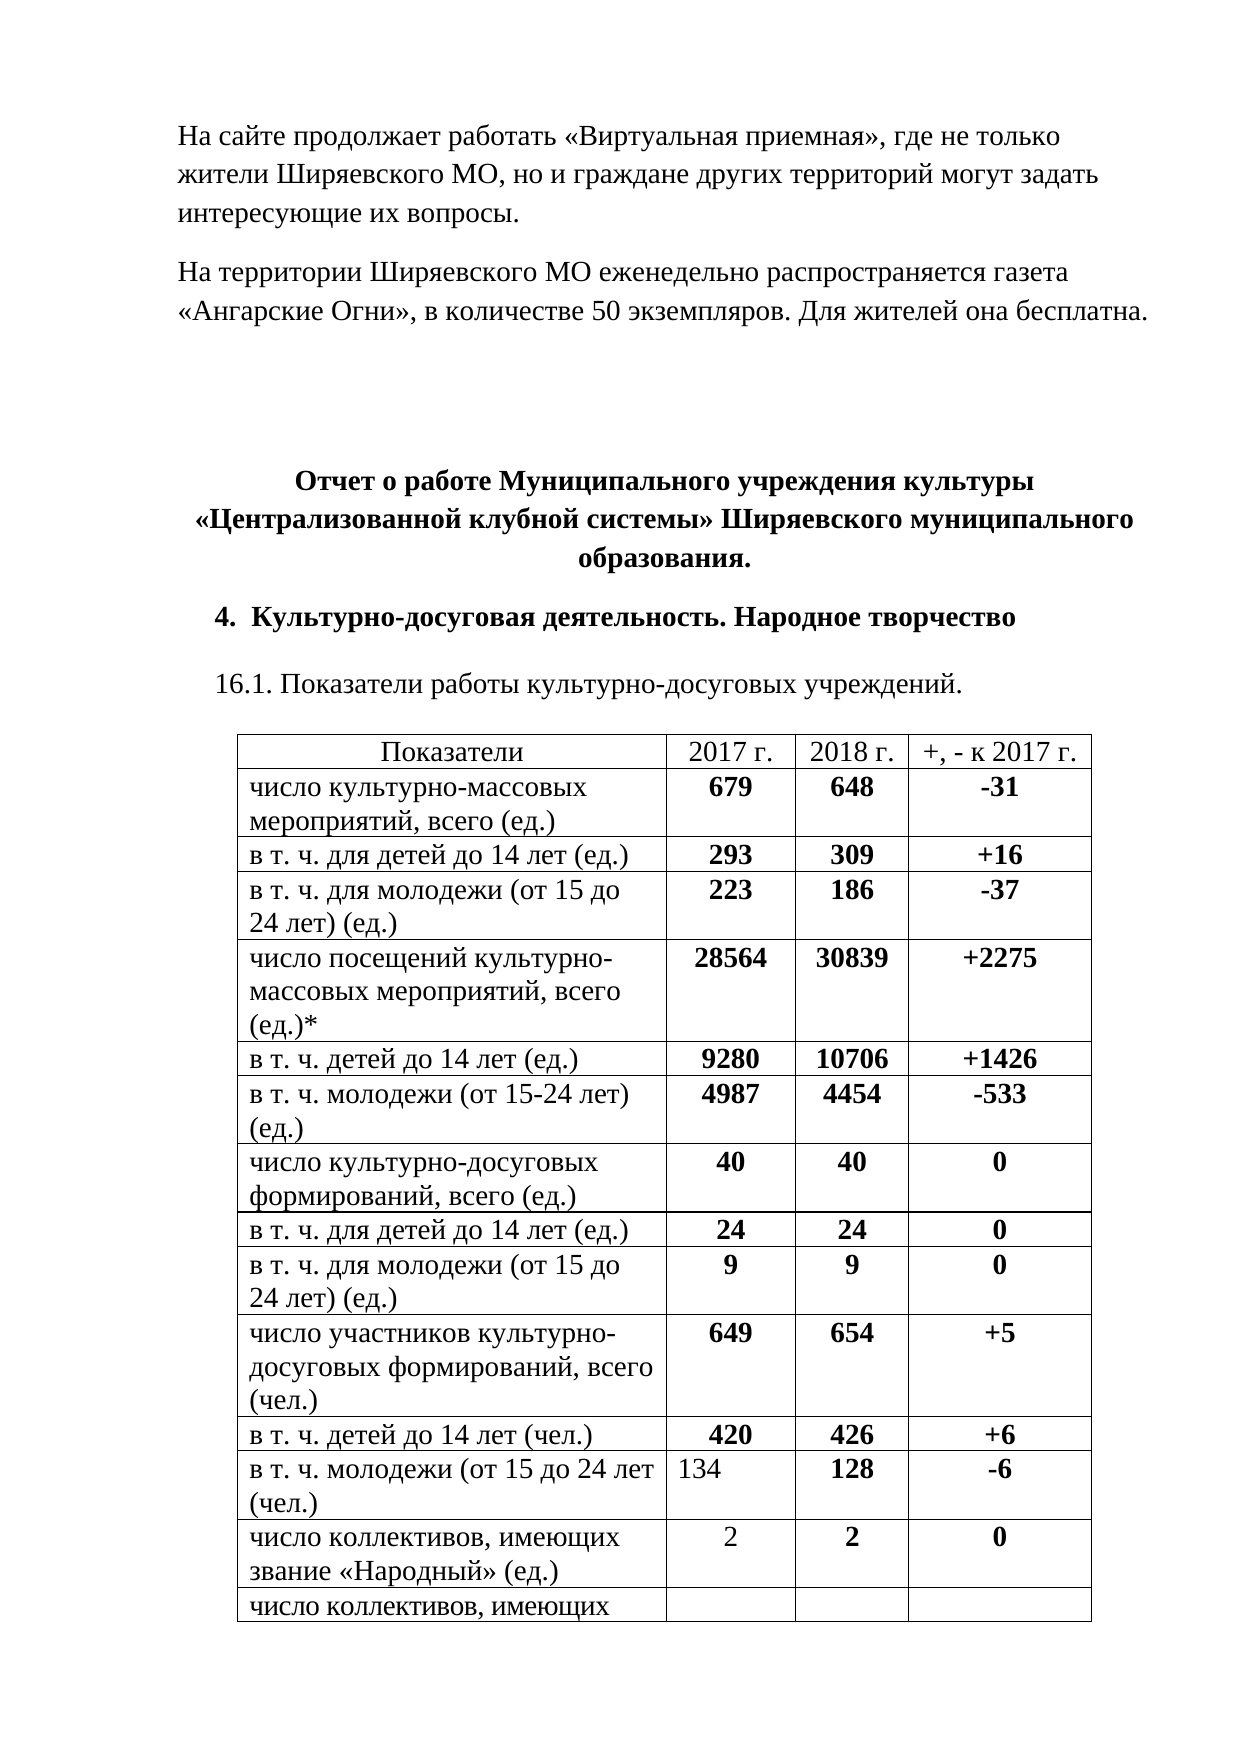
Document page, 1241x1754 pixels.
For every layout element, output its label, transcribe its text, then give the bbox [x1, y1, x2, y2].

table_cell в т. ч. для молодежи (от 15 до 24 лет) (ед.) [238, 872, 666, 939]
table_cell [796, 1588, 908, 1621]
table_cell 24 [796, 1213, 908, 1246]
table_cell в т. ч. детей до 14 лет (ед.) [238, 1042, 666, 1075]
table_cell 0 [909, 1213, 1091, 1246]
table_cell 4987 [667, 1076, 795, 1143]
table_cell -6 [909, 1451, 1091, 1518]
table_cell 4454 [796, 1076, 908, 1143]
table_cell 30839 [796, 940, 908, 1041]
table_header 2017 г. [667, 735, 795, 768]
text На территории Ширяевского МО еженедельно распространяется газета «Ангарские Огни», в количестве 50 экземпляров. Для жителей она бесплатна. [177, 254, 1152, 327]
table_cell 293 [667, 837, 795, 871]
table_cell 420 [667, 1417, 795, 1450]
table_cell в т. ч. молодежи (от 15 до 24 лет (чел.) [238, 1451, 666, 1518]
table_cell 24 [667, 1213, 795, 1246]
table_cell +5 [909, 1315, 1091, 1416]
text На сайте продолжает работать «Виртуальная приемная», где не только жители Ширяевского МО, но и граждане других территорий могут задать интересующие их вопросы. [177, 118, 1152, 229]
table_cell 654 [796, 1315, 908, 1416]
table_cell 186 [796, 872, 908, 939]
table_cell 648 [796, 769, 908, 836]
table_cell [909, 1588, 1091, 1621]
table_cell в т. ч. для детей до 14 лет (ед.) [238, 1213, 666, 1246]
table_header Показатели [238, 735, 666, 768]
table_cell 309 [796, 837, 908, 871]
table_cell 679 [667, 769, 795, 836]
table_cell 223 [667, 872, 795, 939]
table_cell +1426 [909, 1042, 1091, 1075]
table_cell в т. ч. для молодежи (от 15 до 24 лет) (ед.) [238, 1247, 666, 1314]
text 16.1. Показатели работы культурно-досуговых учреждений. [177, 666, 1152, 700]
table_cell -533 [909, 1076, 1091, 1143]
table_cell +16 [909, 837, 1091, 871]
table_cell 40 [796, 1144, 908, 1211]
table_cell 9280 [667, 1042, 795, 1075]
table_header +, - к 2017 г. [909, 735, 1091, 768]
table_cell в т. ч. молодежи (от 15-24 лет) (ед.) [238, 1076, 666, 1143]
table_cell число культурно-досуговых формирований, всего (ед.) [238, 1144, 666, 1211]
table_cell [238, 1588, 666, 1621]
table_cell 28564 [667, 940, 795, 1041]
table_cell [667, 1588, 795, 1621]
table_cell 0 [909, 1144, 1091, 1211]
table_cell 134 [667, 1451, 795, 1518]
text Отчет о работе Муниципального учреждения культуры «Централизованной клубной системы» Ширяевского муниципального образования. [177, 463, 1152, 573]
table_cell в т. ч. для детей до 14 лет (ед.) [238, 837, 666, 871]
table_cell в т. ч. детей до 14 лет (чел.) [238, 1417, 666, 1450]
table_cell 40 [667, 1144, 795, 1211]
table_cell 0 [909, 1520, 1091, 1587]
list Культурно-досуговая деятельность. Народное творчество [177, 599, 1152, 633]
table_cell 426 [796, 1417, 908, 1450]
table_cell число посещений культурно-массовых мероприятий, всего (ед.)* [238, 940, 666, 1041]
table_cell 2 [796, 1520, 908, 1587]
table_cell -37 [909, 872, 1091, 939]
table_header 2018 г. [796, 735, 908, 768]
table_cell число коллективов, имеющих звание «Народный» (ед.) [238, 1520, 666, 1587]
table_cell 10706 [796, 1042, 908, 1075]
table_cell -31 [909, 769, 1091, 836]
table_cell 9 [667, 1247, 795, 1314]
table_cell 2 [667, 1520, 795, 1587]
table_cell 649 [667, 1315, 795, 1416]
table_cell 0 [909, 1247, 1091, 1314]
table_cell число культурно-массовых мероприятий, всего (ед.) [238, 769, 666, 836]
table_cell 9 [796, 1247, 908, 1314]
table_cell число участников культурно-досуговых формирований, всего (чел.) [238, 1315, 666, 1416]
table_cell 128 [796, 1451, 908, 1518]
table_cell +2275 [909, 940, 1091, 1041]
table_cell +6 [909, 1417, 1091, 1450]
